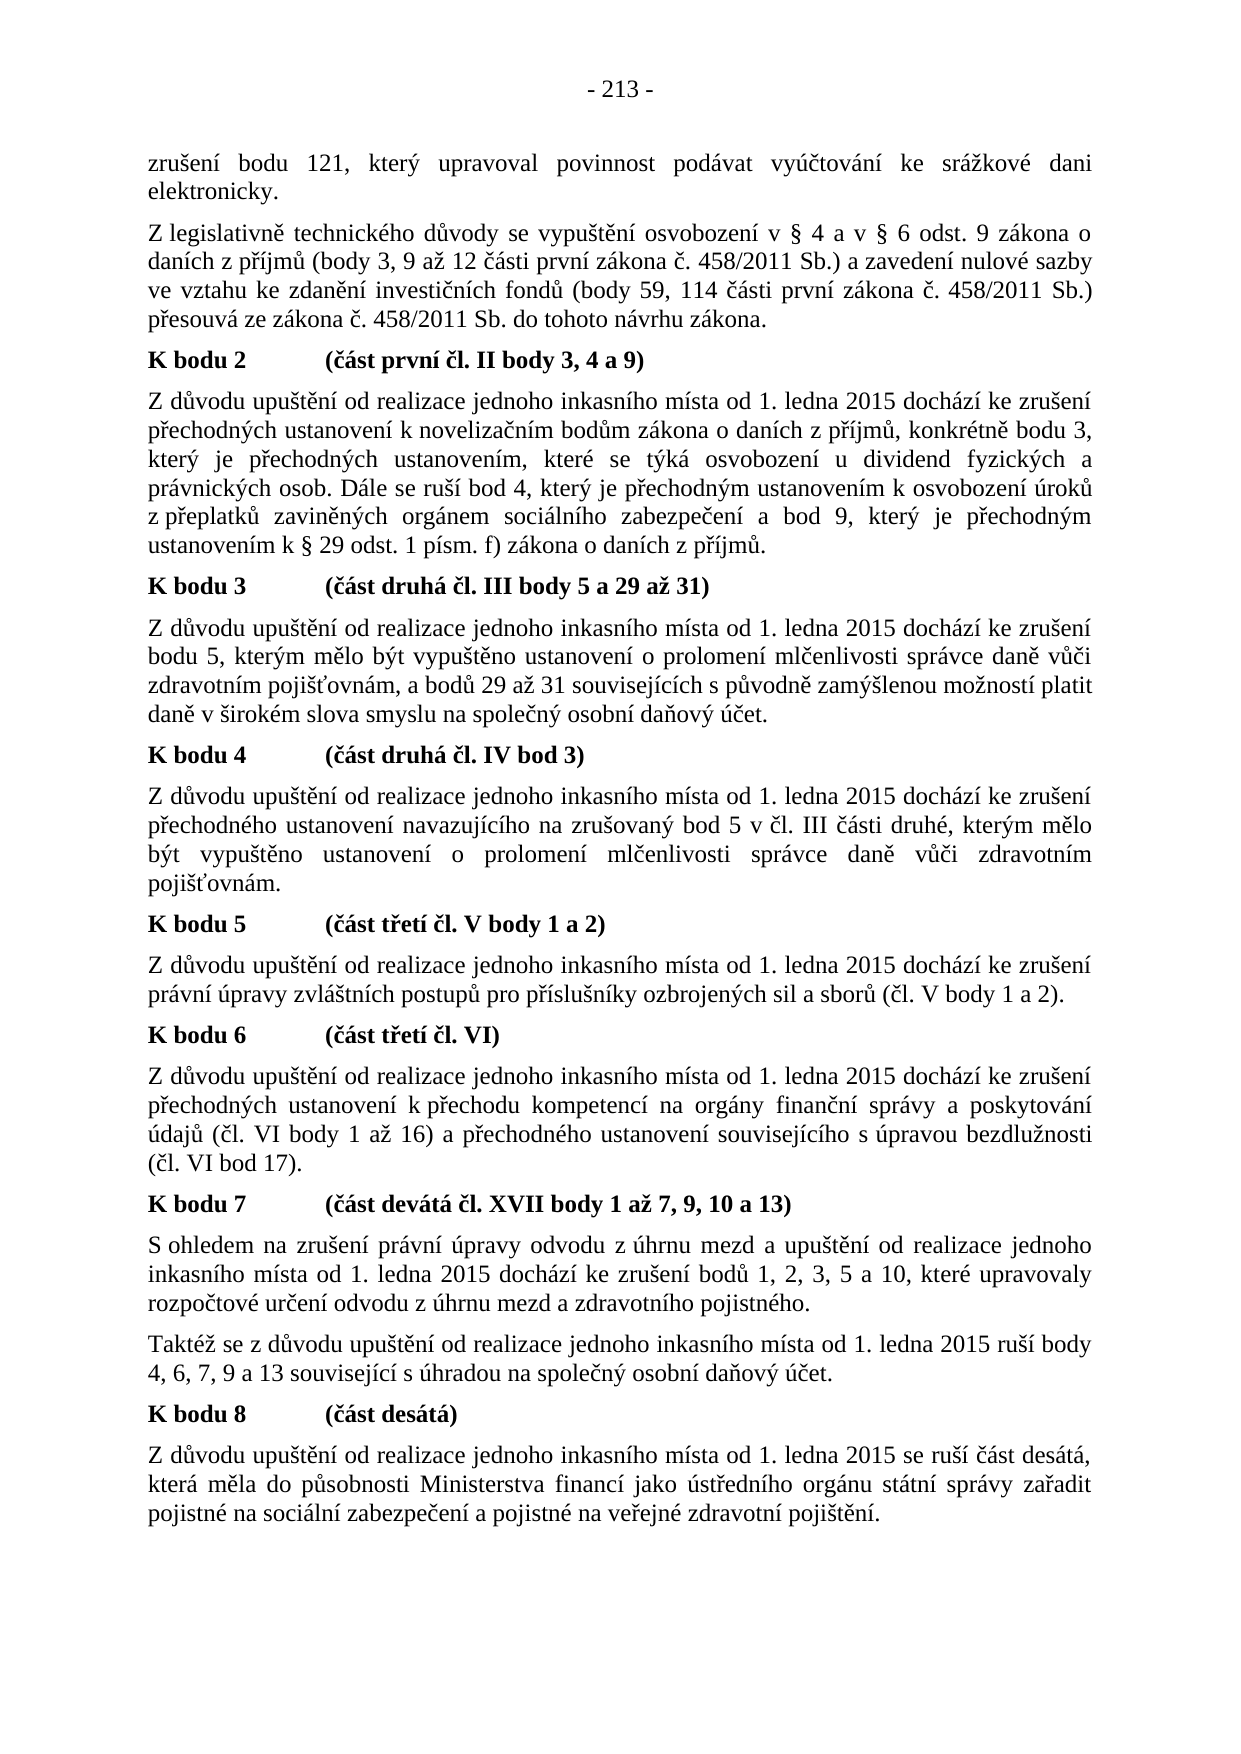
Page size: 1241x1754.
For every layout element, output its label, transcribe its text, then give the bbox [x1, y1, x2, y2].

list (část třetí čl. VI) [148, 1020, 1093, 1049]
list (část desátá) [148, 1399, 1093, 1428]
text Z důvodu upuštění od realizace jednoho inkasního místa od 1. ledna 2015 dochází ke zrušení přechodného ustanovení navazujícího na zrušovaný bod 5 v čl. III části druhé, kterým mělo být vypuštěno ustanovení o prolomení mlčenlivosti správce daně vůči zdravotním pojišťovnám. [148, 781, 1093, 896]
list (část třetí čl. V body 1 a 2) [148, 909, 1093, 938]
text S ohledem na zrušení právní úpravy odvodu z úhrnu mezd a upuštění od realizace jednoho inkasního místa od 1. ledna 2015 dochází ke zrušení bodů 1, 2, 3, 5 a 10, které upravovaly rozpočtové určení odvodu z úhrnu mezd a zdravotního pojistného. [148, 1230, 1093, 1316]
text Z legislativně technického důvody se vypuštění osvobození v § 4 a v § 6 odst. 9 zákona o daních z příjmů (body 3, 9 až 12 části první zákona č. 458/2011 Sb.) a zavedení nulové sazby ve vztahu ke zdanění investičních fondů (body 59, 114 části první zákona č. 458/2011 Sb.) přesouvá ze zákona č. 458/2011 Sb. do tohoto návrhu zákona. [148, 218, 1093, 333]
text Z důvodu upuštění od realizace jednoho inkasního místa od 1. ledna 2015 dochází ke zrušení právní úpravy zvláštních postupů pro příslušníky ozbrojených sil a sborů (čl. V body 1 a 2). [148, 950, 1093, 1008]
text Z důvodu upuštění od realizace jednoho inkasního místa od 1. ledna 2015 se ruší část desátá, která měla do působnosti Ministerstva financí jako ústředního orgánu státní správy zařadit pojistné na sociální zabezpečení a pojistné na veřejné zdravotní pojištění. [148, 1440, 1093, 1526]
text Z důvodu upuštění od realizace jednoho inkasního místa od 1. ledna 2015 dochází ke zrušení přechodných ustanovení k přechodu kompetencí na orgány finanční správy a poskytování údajů (čl. VI body 1 až 16) a přechodného ustanovení souvisejícího s úpravou bezdlužnosti (čl. VI bod 17). [148, 1061, 1093, 1176]
text Z důvodu upuštění od realizace jednoho inkasního místa od 1. ledna 2015 dochází ke zrušení přechodných ustanovení k novelizačním bodům zákona o daních z příjmů, konkrétně bodu 3, který je přechodných ustanovením, které se týká osvobození u dividend fyzických a právnických osob. Dále se ruší bod 4, který je přechodným ustanovením k osvobození úroků z přeplatků zaviněných orgánem sociálního zabezpečení a bod 9, který je přechodným ustanovením k § 29 odst. 1 písm. f) zákona o daních z příjmů. [148, 386, 1093, 559]
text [148, 148, 1093, 205]
list (část druhá čl. IV bod 3) [148, 740, 1093, 769]
list (část první čl. II body 3, 4 a 9) [148, 345, 1093, 374]
list (část devátá čl. XVII body 1 až 7, 9, 10 a 13) [148, 1189, 1093, 1218]
list (část druhá čl. III body 5 a 29 až 31) [148, 571, 1093, 600]
text Z důvodu upuštění od realizace jednoho inkasního místa od 1. ledna 2015 dochází ke zrušení bodu 5, kterým mělo být vypuštěno ustanovení o prolomení mlčenlivosti správce daně vůči zdravotním pojišťovnám, a bodů 29 až 31 souvisejících s původně zamýšlenou možností platit daně v širokém slova smyslu na společný osobní daňový účet. [148, 613, 1093, 728]
text Taktéž se z důvodu upuštění od realizace jednoho inkasního místa od 1. ledna 2015 ruší body 4, 6, 7, 9 a 13 související s úhradou na společný osobní daňový účet. [148, 1329, 1093, 1386]
